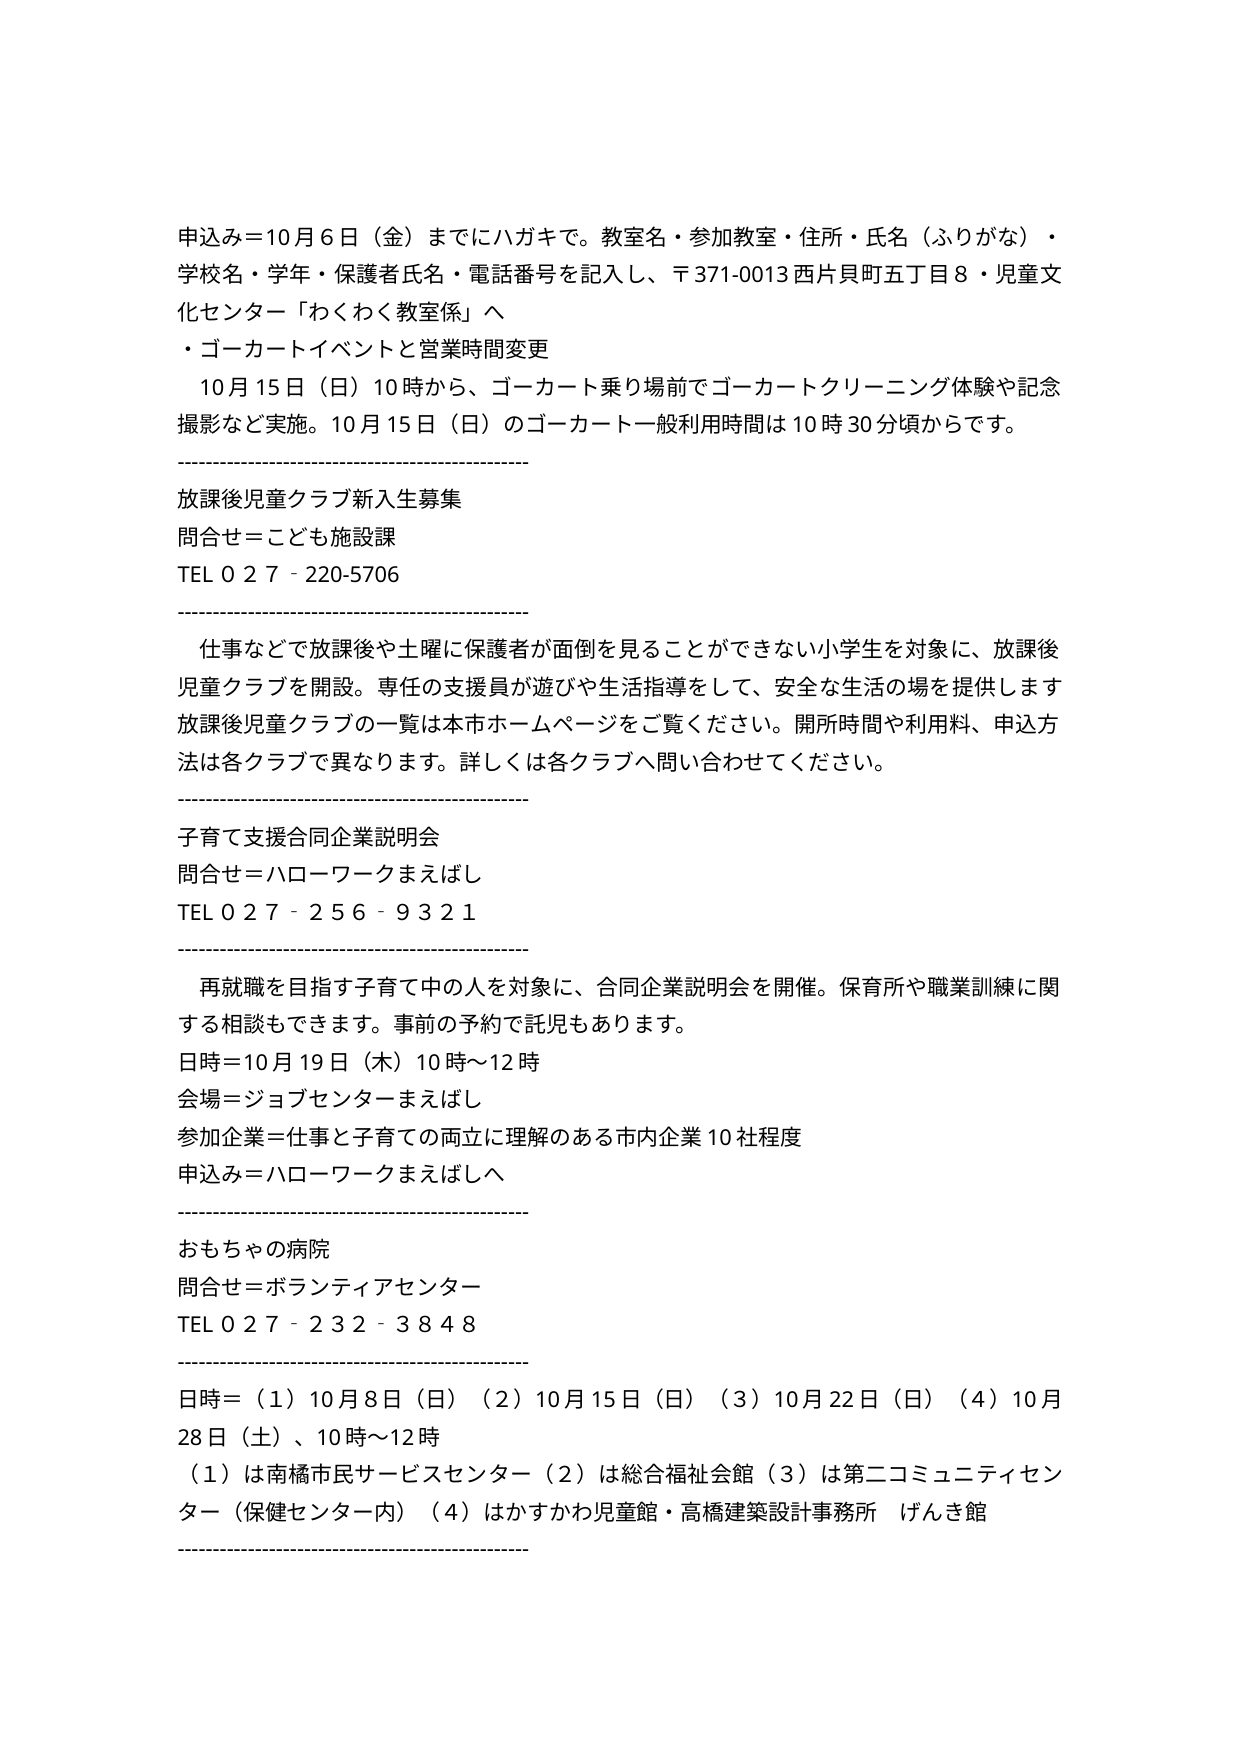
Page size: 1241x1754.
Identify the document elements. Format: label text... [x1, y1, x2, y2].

text -------------------------------------------------- [177, 442, 1063, 479]
text TEL０２７‐220‐5706 [177, 554, 1063, 592]
text 放課後児童クラブ新入生募集 [177, 479, 1063, 517]
text ・ゴーカートイベントと営業時間変更 [177, 329, 1063, 367]
text -------------------------------------------------- [177, 929, 1063, 967]
text TEL０２７‐２５６‐９３２１ [177, 892, 1063, 929]
text -------------------------------------------------- [177, 592, 1063, 629]
text 仕事などで放課後や土曜に保護者が面倒を見ることができない小学生を対象に、放課後児童クラブを開設。専任の支援員が遊びや生活指導をして、安全な生活の場を提供します。放課後児童クラブの一覧は本市ホームページをご覧ください。開所時間や利用料、申込方法は各クラブで異なります。詳しくは各クラブへ問い合わせてください。 [177, 629, 1063, 779]
text 問合せ＝こども施設課 [177, 517, 1063, 554]
text TEL０２７‐２３２‐３８４８ [177, 1304, 1063, 1342]
text 参加企業＝仕事と子育ての両立に理解のある市内企業10社程度 [177, 1117, 1063, 1154]
text 会場＝ジョブセンターまえばし [177, 1079, 1063, 1117]
text -------------------------------------------------- [177, 1342, 1063, 1379]
text -------------------------------------------------- [177, 779, 1063, 817]
text 10月15日（日）10時から、ゴーカート乗り場前でゴーカートクリーニング体験や記念撮影など実施。10月15日（日）のゴーカート一般利用時間は10時30分頃からです。 [177, 367, 1063, 442]
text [177, 1529, 1063, 1567]
text 問合せ＝ハローワークまえばし [177, 854, 1063, 892]
text 申込み＝ハローワークまえばしへ [177, 1154, 1063, 1192]
text 問合せ＝ボランティアセンター [177, 1267, 1063, 1304]
text -------------------------------------------------- [177, 1192, 1063, 1229]
text （１）は南橘市民サービスセンター（２）は総合福祉会館（３）は第二コミュニティセンター（保健センター内）（４）はかすかわ児童館・高橋建築設計事務所 げんき館 [177, 1454, 1063, 1529]
text 再就職を目指す子育て中の人を対象に、合同企業説明会を開催。保育所や職業訓練に関する相談もできます。事前の予約で託児もあります。 [177, 967, 1063, 1042]
text 子育て支援合同企業説明会 [177, 817, 1063, 854]
text 日時＝（１）10月８日（日）（２）10月15日（日）（３）10月22日（日）（４）10月28日（土）、10時〜12時 [177, 1379, 1063, 1454]
text 申込み＝10月６日（金）までにハガキで。教室名・参加教室・住所・氏名（ふりがな）・学校名・学年・保護者氏名・電話番号を記入し、〒371‐0013西片貝町五丁目８・児童文化センター「わくわく教室係」へ [177, 217, 1063, 329]
text おもちゃの病院 [177, 1229, 1063, 1267]
text 日時＝10月19日（木）10時〜12時 [177, 1042, 1063, 1079]
